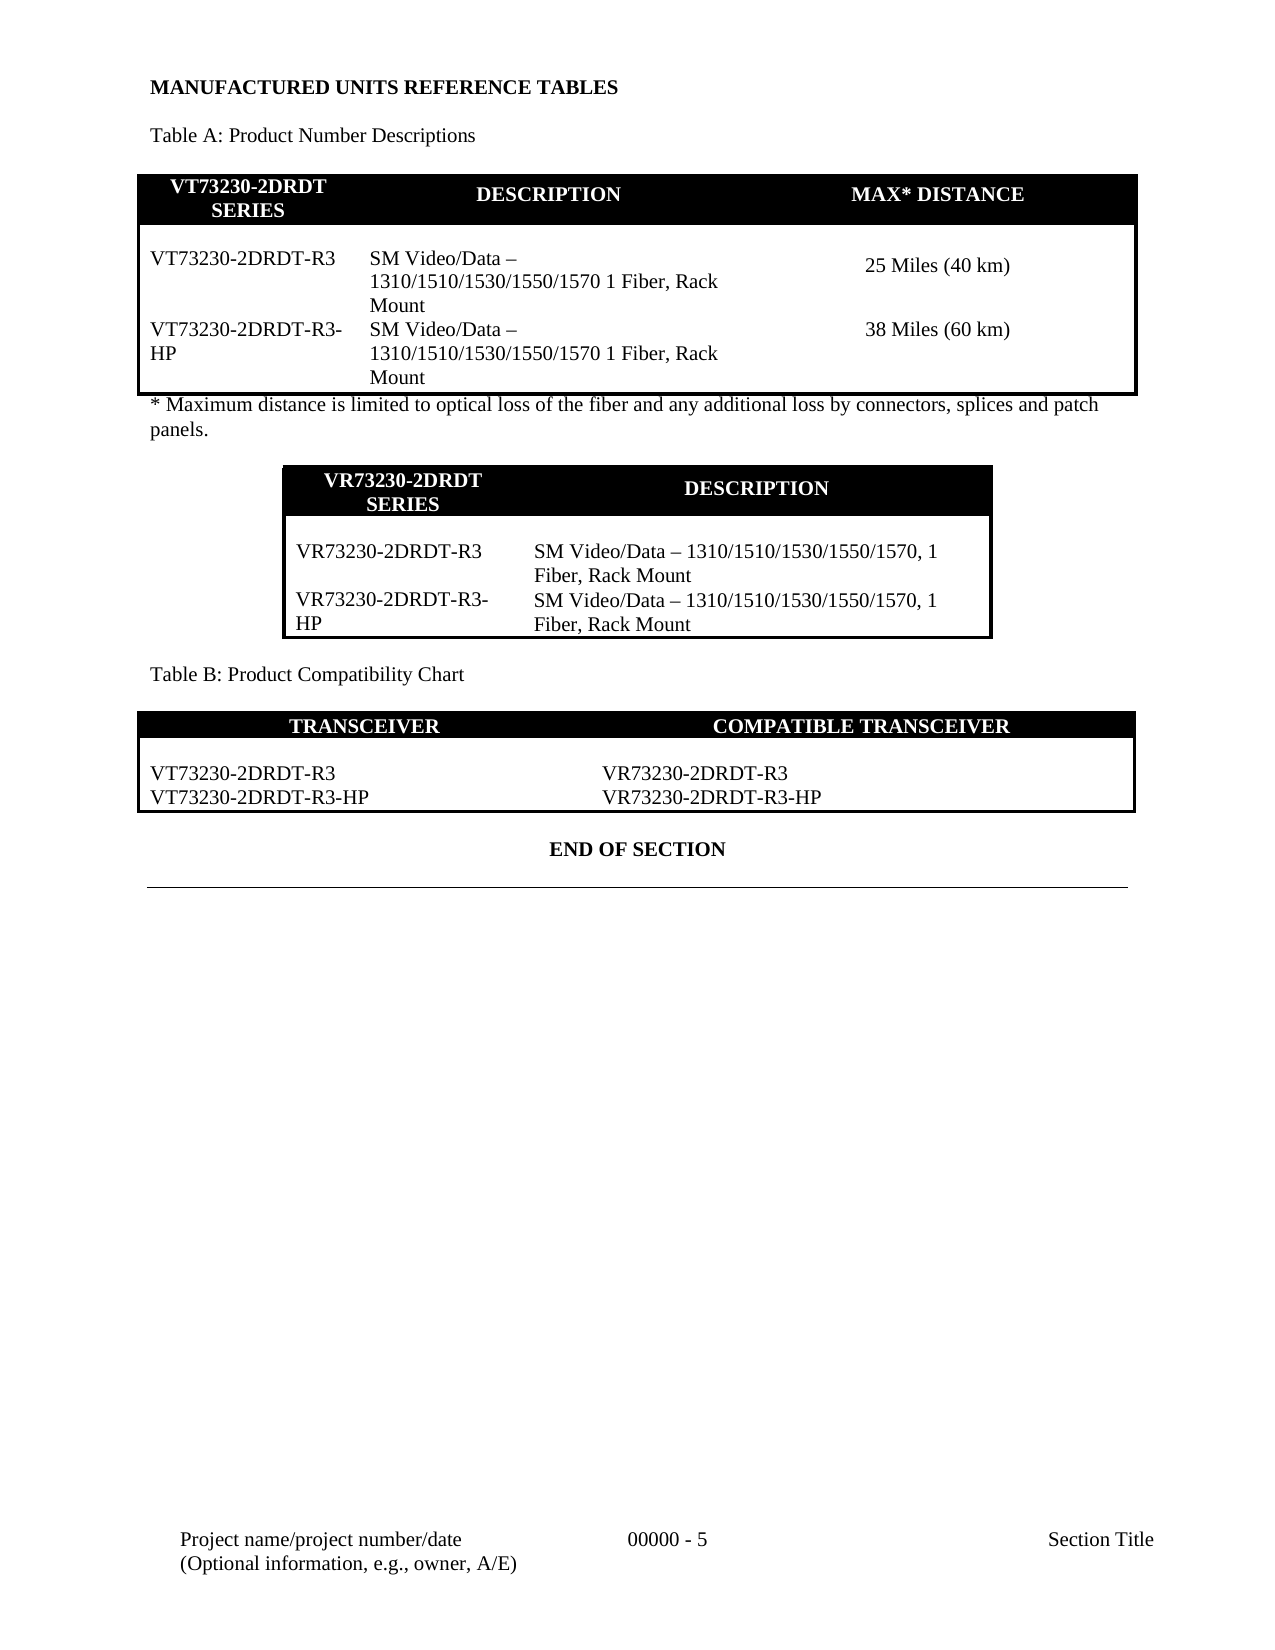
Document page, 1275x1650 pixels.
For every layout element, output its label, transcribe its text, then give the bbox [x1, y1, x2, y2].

text VT73230-2DRDT-R3-HP VR73230-2DRDT-R3-HP [150, 785, 1135, 809]
subtitle VT73230-2DRDT SERIES [170, 174, 327, 222]
text SM Video/Data – 1310/1510/1530/1550/1570 1 Fiber, Rack [369, 318, 719, 366]
text Table A: Product Number Descriptions [150, 123, 1135, 147]
text VT73230-2DRDT-R3 VR73230-2DRDT-R3 [150, 761, 1135, 785]
text Table B: Product Compatibility Chart [150, 662, 1135, 686]
text DESCRIPTION MAX* DISTANCE [476, 182, 1135, 206]
text VT73230-2DRDT-R3- HP [150, 318, 342, 366]
text VT73230-2DRDT-R3 SM Video/Data – [150, 245, 719, 269]
subtitle END OF SECTION [139, 837, 1135, 861]
text 38 Miles (60 km) [865, 318, 1135, 341]
text SM Video/Data – 1310/1510/1530/1550/1570, 1 Fiber, Rack Mount [533, 588, 938, 636]
subtitle MANUFACTURED UNITS REFERENCE TABLES [150, 75, 1135, 99]
text 25 Miles (40 km) [865, 253, 1135, 277]
text VR73230-2DRDT-R3 SM Video/Data – 1310/1510/1530/1550/1570, 1 [137, 539, 1096, 563]
subtitle TRANSCEIVER COMPATIBLE TRANSCEIVER [289, 714, 1135, 738]
text 1310/1510/1530/1550/1570 1 Fiber, Rack Mount [369, 270, 719, 318]
text * Maximum distance is limited to optical loss of the fiber and any additional loss by connectors, splices and patch panels. [150, 392, 1099, 441]
text DESCRIPTION [684, 476, 1135, 500]
text VR73230-2DRDT-R3- HP [295, 588, 489, 636]
text Fiber, Rack Mount [137, 563, 1088, 587]
subtitle VR73230-2DRDT SERIES [324, 468, 483, 516]
text Mount [369, 366, 719, 389]
